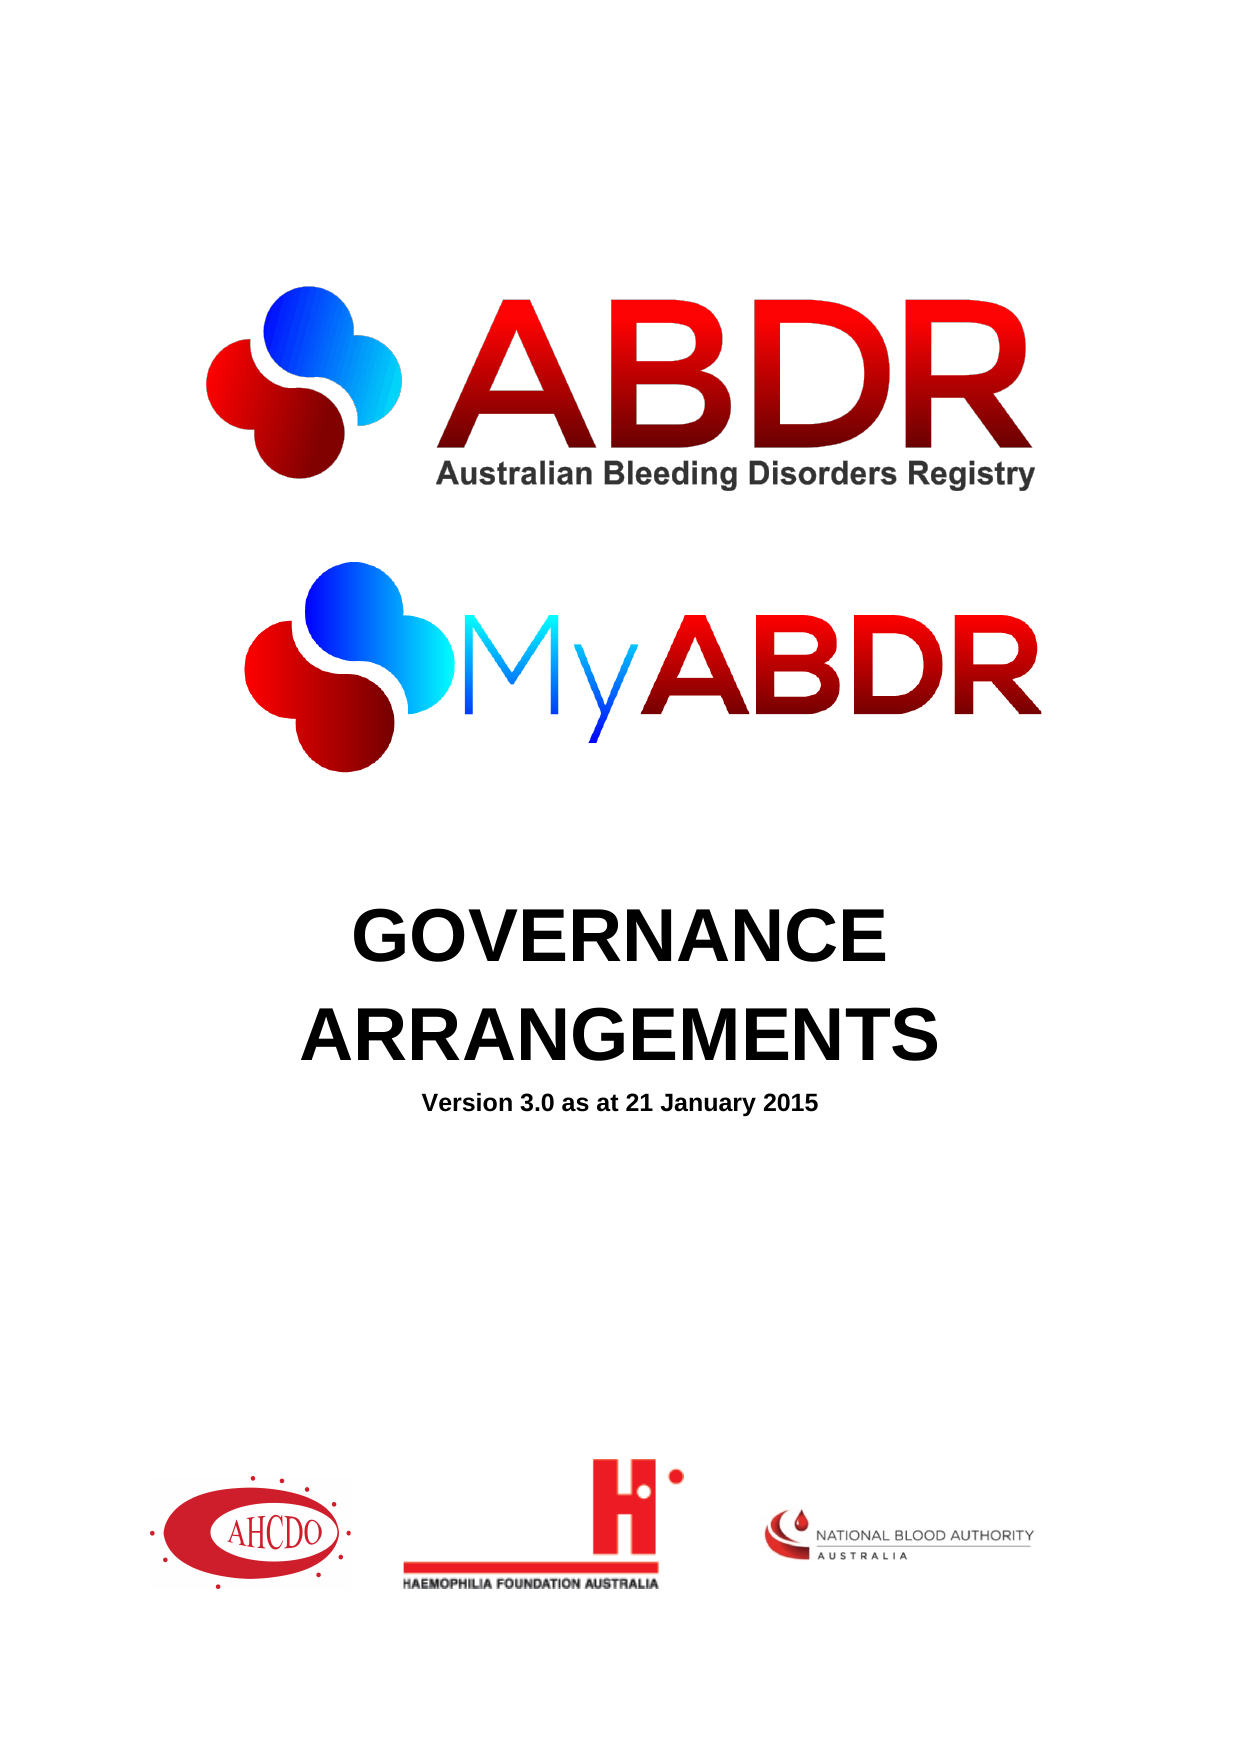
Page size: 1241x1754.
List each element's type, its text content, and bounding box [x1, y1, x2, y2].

picture [239, 562, 1042, 777]
picture [150, 1476, 351, 1589]
text GOVERNANCE [150, 891, 1090, 977]
picture [403, 1459, 684, 1589]
picture [736, 1483, 1059, 1589]
picture [206, 286, 1035, 491]
text Version 3.0 as at 21 January 2015 [150, 1088, 1090, 1117]
text ARRANGEMENTS [150, 990, 1090, 1076]
